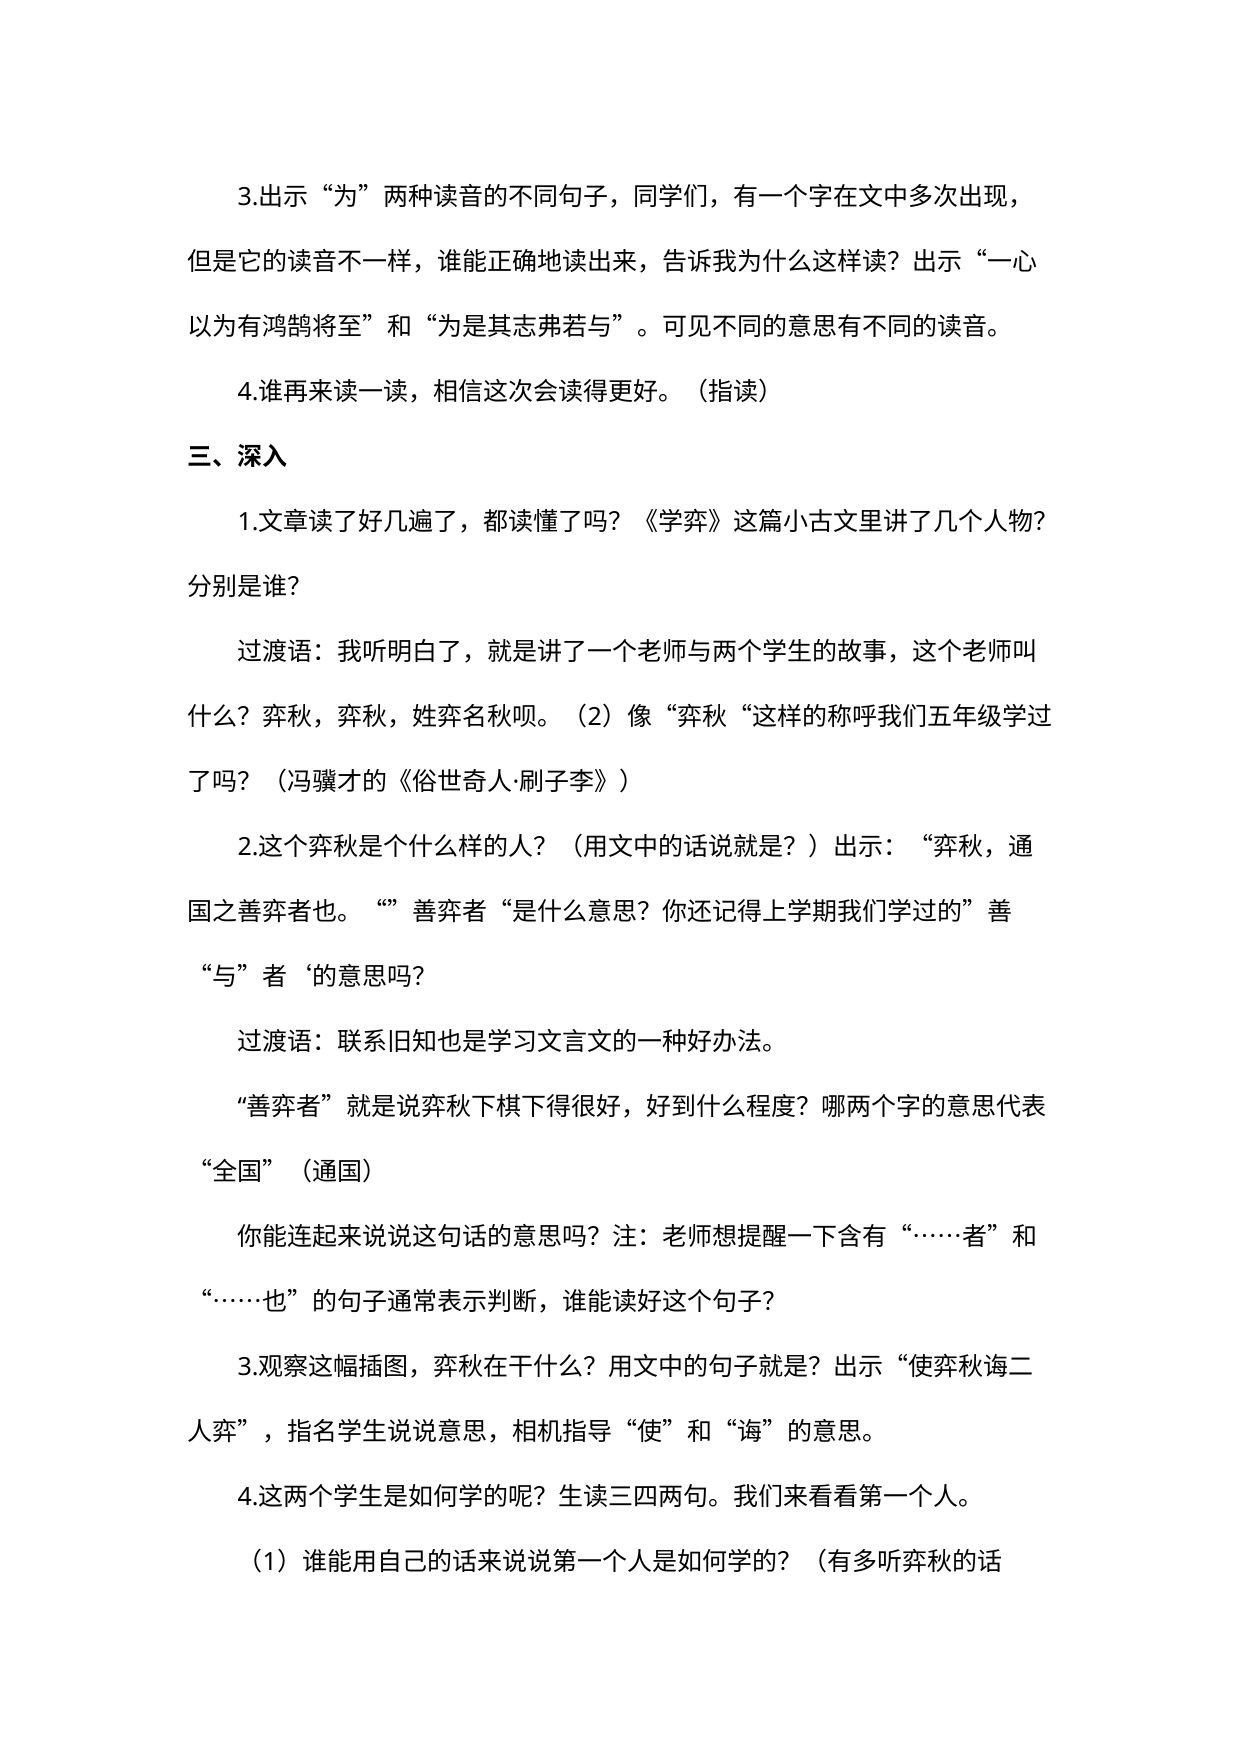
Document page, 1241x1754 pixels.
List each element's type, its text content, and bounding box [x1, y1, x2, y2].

text 1.文章读了好几遍了，都读懂了吗？《学弈》这篇小古文里讲了几个人物？分别是谁？ [187, 487, 1053, 617]
text 三、深入 [187, 422, 1053, 487]
text “善弈者”就是说弈秋下棋下得很好，好到什么程度？哪两个字的意思代表“全国”（通国） [187, 1072, 1053, 1202]
text 2.这个弈秋是个什么样的人？（用文中的话说就是？）出示：“弈秋，通国之善弈者也。“”善弈者“是什么意思？你还记得上学期我们学过的”善“与”者‘的意思吗？ [187, 812, 1053, 1007]
text 过渡语：我听明白了，就是讲了一个老师与两个学生的故事，这个老师叫什么？弈秋，弈秋，姓弈名秋呗。（2）像“弈秋“这样的称呼我们五年级学过了吗？（冯骥才的《俗世奇人·刷子李》） [187, 617, 1053, 812]
text 4.这两个学生是如何学的呢？生读三四两句。我们来看看第一个人。 [187, 1462, 1053, 1527]
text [187, 1527, 1053, 1592]
text 你能连起来说说这句话的意思吗？注：老师想提醒一下含有“……者”和“……也”的句子通常表示判断，谁能读好这个句子？ [187, 1202, 1053, 1332]
text 3.出示“为”两种读音的不同句子，同学们，有一个字在文中多次出现，但是它的读音不一样，谁能正确地读出来，告诉我为什么这样读？出示“一心以为有鸿鹄将至”和“为是其志弗若与”。可见不同的意思有不同的读音。 [187, 162, 1053, 357]
text 过渡语：联系旧知也是学习文言文的一种好办法。 [187, 1007, 1053, 1072]
text 3.观察这幅插图，弈秋在干什么？用文中的句子就是？出示“使弈秋诲二人弈”，指名学生说说意思，相机指导“使”和“诲”的意思。 [187, 1332, 1053, 1462]
text 4.谁再来读一读，相信这次会读得更好。（指读） [187, 357, 1053, 422]
